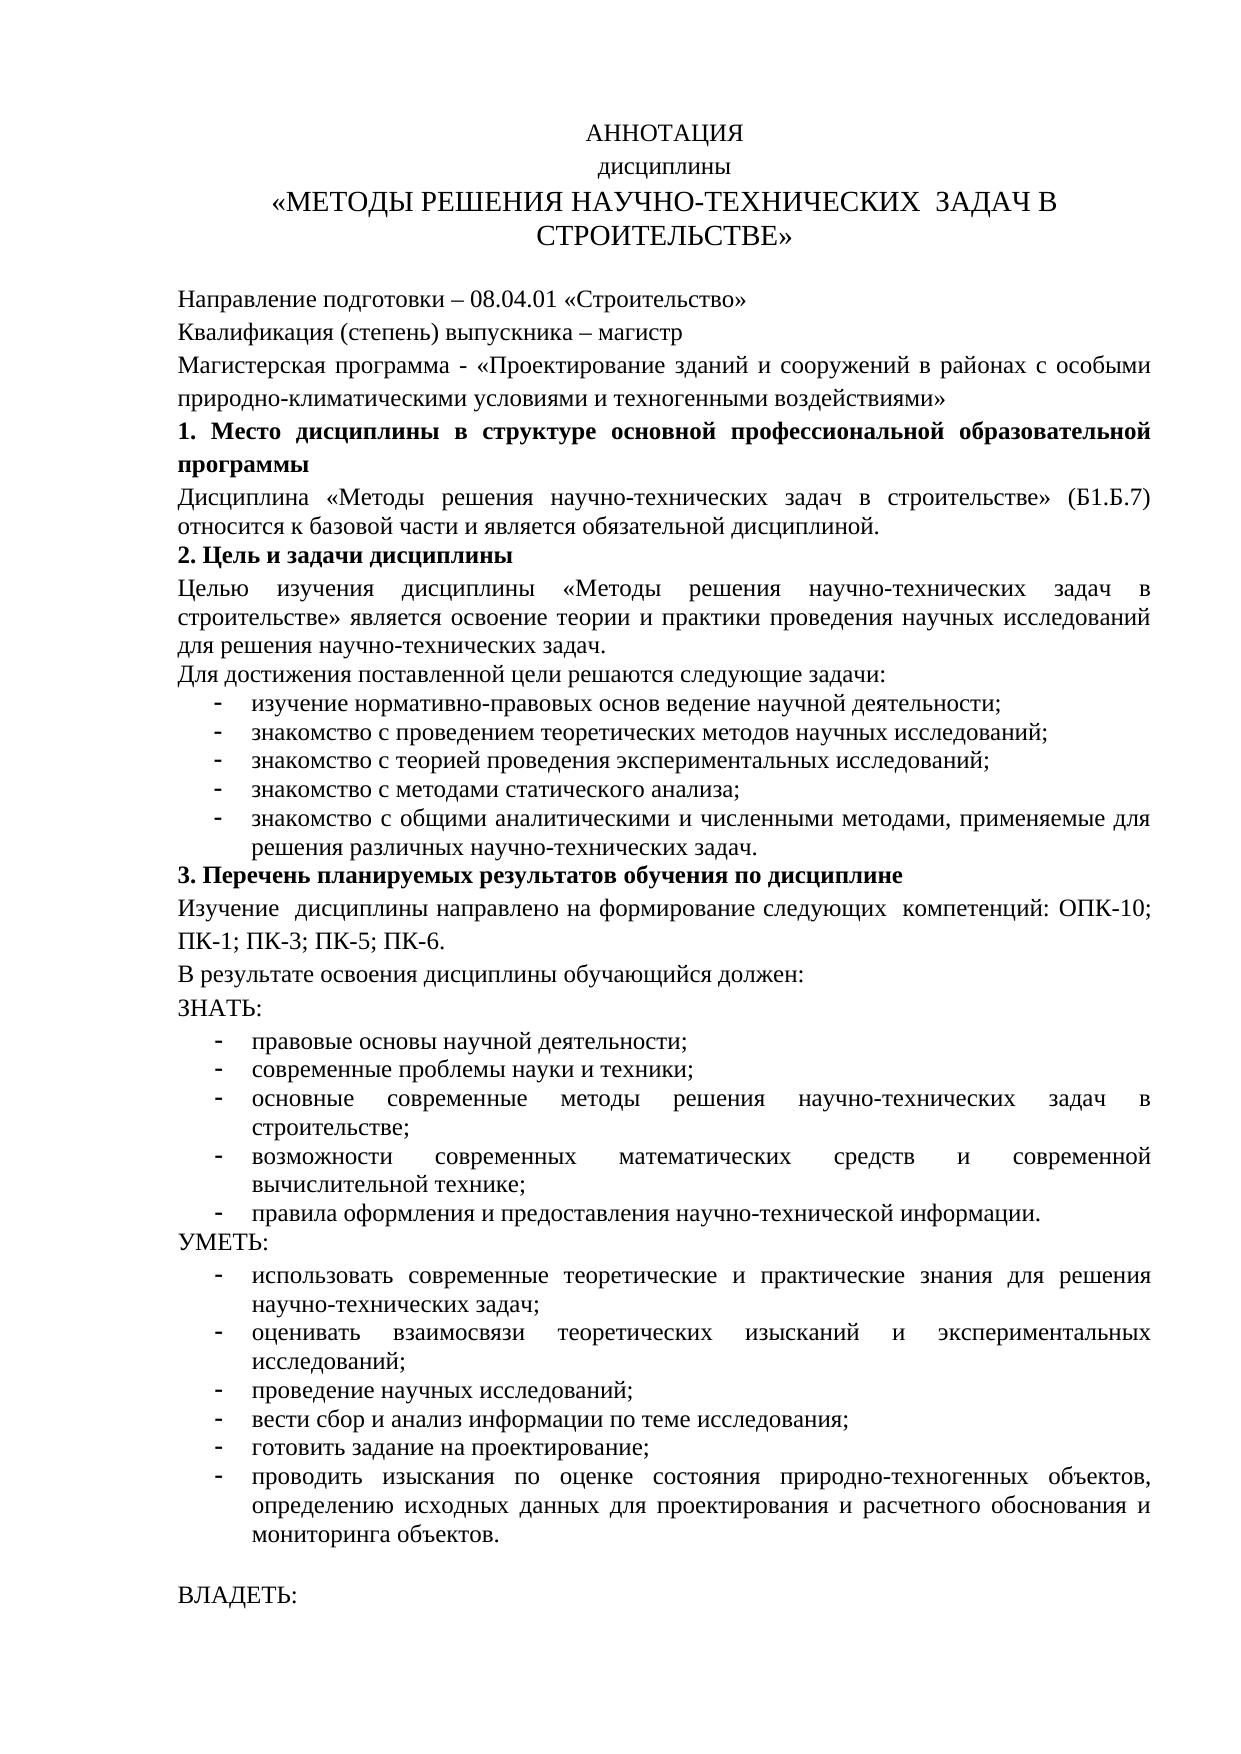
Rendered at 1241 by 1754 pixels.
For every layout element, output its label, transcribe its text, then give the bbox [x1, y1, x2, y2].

text Дисциплина «Методы решения научно-технических задач в строительстве» (Б1.Б.7) относится к базовой части и является обязательной дисциплиной. [177, 482, 1152, 540]
text Магистерская программа - «Проектирование зданий и сооружений в районах с особыми природно-климатическими условиями и техногенными воздействиями» [177, 350, 1152, 412]
text «МЕТОДЫ РЕШЕНИЯ НАУЧНО-ТЕХНИЧЕСКИХ ЗАДАЧ В СТРОИТЕЛЬСТВЕ» [177, 184, 1152, 251]
text Целью изучения дисциплины «Методы решения научно-технических задач в строительстве» является освоение теории и практики проведения научных исследований для решения научно-технических задач. [177, 573, 1152, 659]
list готовить задание на проектирование; [214, 1432, 1152, 1461]
text 3. Перечень планируемых результатов обучения по дисциплине [177, 860, 1152, 889]
text 1. Место дисциплины в структуре основной профессиональной образовательной программы [177, 416, 1152, 478]
list знакомство с общими аналитическими и численными методами, применяемые для решения различных научно-технических задач. [213, 803, 1152, 860]
list проведение научных исследований; [214, 1375, 1152, 1404]
list правила оформления и предоставления научно-технической информации. [214, 1198, 1152, 1227]
list знакомство с методами статического анализа; [213, 774, 1152, 803]
list основные современные методы решения научно-технических задач в строительстве; [214, 1083, 1152, 1141]
list знакомство с теорией проведения экспериментальных исследований; [213, 745, 1152, 774]
text АННОТАЦИЯ [177, 118, 1152, 147]
list правовые основы научной деятельности; [214, 1026, 1152, 1054]
list изучение нормативно-правовых основ ведение научной деятельности; [213, 688, 1152, 717]
list использовать современные теоретические и практические знания для решения научно-технических задач; [214, 1260, 1152, 1317]
list современные проблемы науки и техники; [214, 1054, 1152, 1083]
list возможности современных математических средств и современной вычислительной технике; [214, 1141, 1152, 1198]
text Квалификация (степень) выпускника – магистр [177, 317, 1152, 346]
list знакомство с проведением теоретических методов научных исследований; [213, 717, 1152, 745]
text В результате освоения дисциплины обучающийся должен: [177, 959, 1152, 988]
text 2. Цель и задачи дисциплины [177, 540, 1152, 569]
text УМЕТЬ: [177, 1227, 1152, 1256]
text Изучение дисциплины направлено на формирование следующих компетенций: ОПК-10; ПК-1; ПК-3; ПК-5; ПК-6. [177, 893, 1152, 955]
text дисциплины [177, 151, 1152, 180]
list оценивать взаимосвязи теоретических изысканий и экспериментальных исследований; [214, 1317, 1152, 1375]
text ЗНАТЬ: [177, 993, 1152, 1021]
list вести сбор и анализ информации по теме исследования; [214, 1404, 1152, 1432]
list проводить изыскания по оценке состояния природно-техногенных объектов, определению исходных данных для проектирования и расчетного обоснования и мониторинга объектов. [214, 1461, 1152, 1547]
text Направление подготовки – 08.04.01 «Строительство» [177, 284, 1152, 313]
text ВЛАДЕТЬ: [177, 1581, 1152, 1609]
text Для достижения поставленной цели решаются следующие задачи: [177, 659, 1152, 688]
